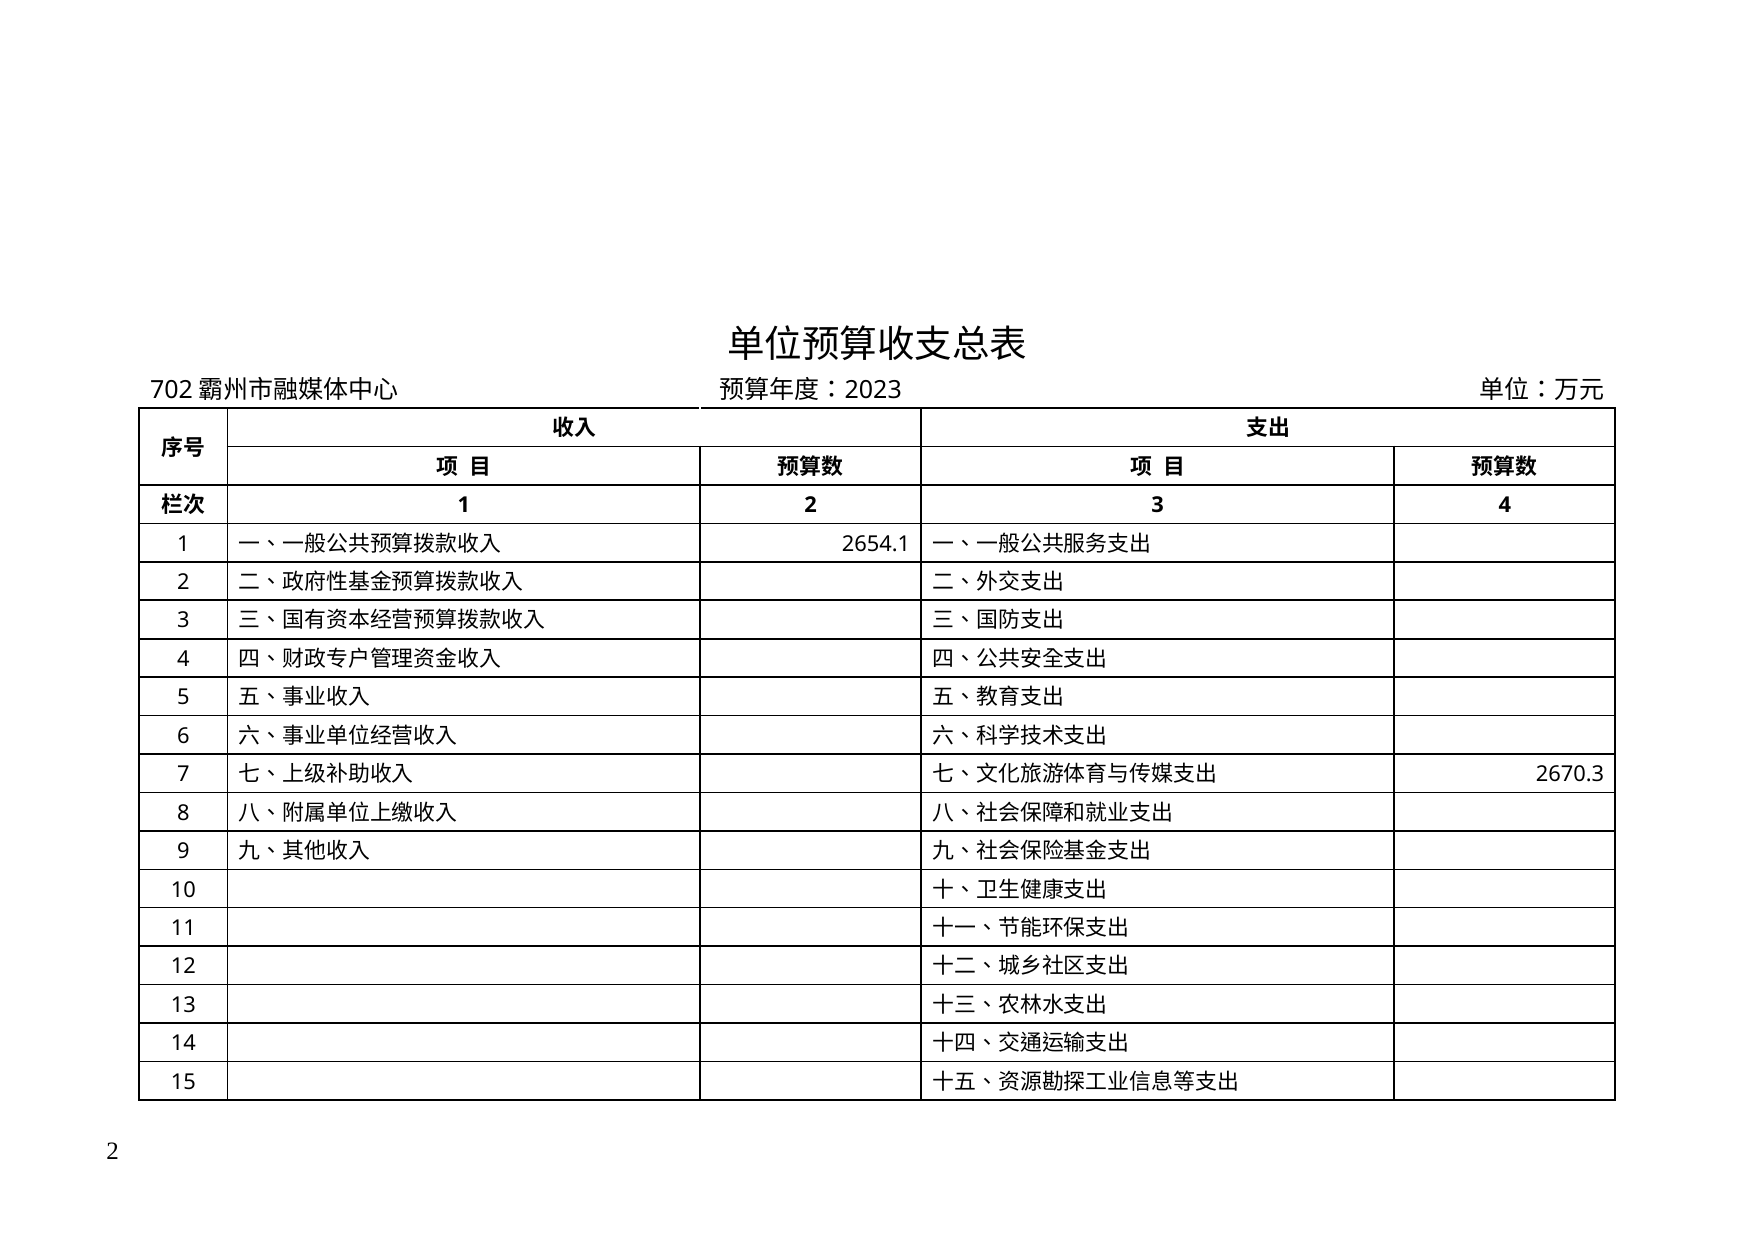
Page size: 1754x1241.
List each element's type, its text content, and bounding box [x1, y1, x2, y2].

table_cell 六、科学技术支出 [922, 716, 1393, 753]
table_cell [1395, 716, 1614, 753]
table_cell 收入 [228, 409, 920, 446]
table_cell 九、其他收入 [228, 832, 699, 868]
table_cell 一、一般公共预算拨款收入 [228, 524, 699, 561]
table_cell 八、附属单位上缴收入 [228, 793, 699, 830]
table_cell 3 [922, 486, 1393, 522]
table_cell 3 [140, 601, 227, 638]
table_cell [701, 1024, 920, 1061]
table_cell 十、卫生健康支出 [922, 870, 1393, 907]
table_cell [1395, 832, 1614, 868]
table_cell 六、事业单位经营收入 [228, 716, 699, 753]
table_cell [701, 640, 920, 676]
table_cell 五、教育支出 [922, 678, 1393, 715]
table_cell 四、公共安全支出 [922, 640, 1393, 676]
table_cell 2 [701, 486, 920, 522]
table_cell 八、社会保障和就业支出 [922, 793, 1393, 830]
table_cell [1395, 1062, 1614, 1099]
table_cell 2 [140, 563, 227, 599]
table_cell 五、事业收入 [228, 678, 699, 715]
table_cell 序号 [140, 409, 227, 484]
table_cell 栏次 [140, 486, 227, 522]
table_cell 4 [140, 640, 227, 676]
table_cell [1395, 985, 1614, 1022]
table_cell 2654.1 [701, 524, 920, 561]
table_cell [701, 716, 920, 753]
table_cell 九、社会保险基金支出 [922, 832, 1393, 868]
table_cell 预算数 [701, 447, 920, 484]
table_cell 10 [140, 870, 227, 907]
table_header 702霸州市融媒体中心 [140, 370, 699, 407]
table_cell 5 [140, 678, 227, 715]
table_cell 三、国防支出 [922, 601, 1393, 638]
table_cell 9 [140, 832, 227, 868]
table_cell [701, 1062, 920, 1099]
table_cell 项 目 [228, 447, 699, 484]
table_cell 6 [140, 716, 227, 753]
table_cell 四、财政专户管理资金收入 [228, 640, 699, 676]
table_cell 一、一般公共服务支出 [922, 524, 1393, 561]
table_header 单位：万元 [922, 370, 1614, 407]
table_cell [701, 678, 920, 715]
table_cell [701, 985, 920, 1022]
table_cell [228, 870, 699, 907]
table_cell [1395, 640, 1614, 676]
table_cell 8 [140, 793, 227, 830]
table_cell 十四、交通运输支出 [922, 1024, 1393, 1061]
table_cell 十五、资源勘探工业信息等支出 [922, 1062, 1393, 1099]
table_cell [1395, 947, 1614, 984]
table_cell 支出 [922, 409, 1614, 446]
table_cell 12 [140, 947, 227, 984]
table_cell [701, 870, 920, 907]
table_cell 4 [1395, 486, 1614, 522]
table_cell [701, 563, 920, 599]
table_cell 1 [140, 524, 227, 561]
table_cell 二、政府性基金预算拨款收入 [228, 563, 699, 599]
table_cell 13 [140, 985, 227, 1022]
table_cell [1395, 678, 1614, 715]
table_cell 预算数 [1395, 447, 1614, 484]
table_cell [1395, 870, 1614, 907]
table_cell [228, 947, 699, 984]
table_cell 15 [140, 1062, 227, 1099]
table_cell [228, 908, 699, 945]
table_cell 十二、城乡社区支出 [922, 947, 1393, 984]
table_cell 十三、农林水支出 [922, 985, 1393, 1022]
table_cell 十一、节能环保支出 [922, 908, 1393, 945]
table_cell 14 [140, 1024, 227, 1061]
table_header 预算年度：2023 [701, 370, 920, 407]
table_cell [1395, 563, 1614, 599]
table_cell 七、上级补助收入 [228, 755, 699, 792]
table_cell 三、国有资本经营预算拨款收入 [228, 601, 699, 638]
text 单位预算收支总表 [106, 314, 1648, 369]
table_cell [701, 793, 920, 830]
table_cell [228, 985, 699, 1022]
table_cell [1395, 1024, 1614, 1061]
table_cell 7 [140, 755, 227, 792]
table_cell [1395, 908, 1614, 945]
table_cell [228, 1024, 699, 1061]
table_cell [701, 755, 920, 792]
table_cell 七、文化旅游体育与传媒支出 [922, 755, 1393, 792]
table_cell 11 [140, 908, 227, 945]
table_cell [701, 832, 920, 868]
table_cell [1395, 793, 1614, 830]
table_cell [1395, 601, 1614, 638]
table_cell 1 [228, 486, 699, 522]
table_cell 2670.3 [1395, 755, 1614, 792]
table_cell [228, 1062, 699, 1099]
table_cell [701, 601, 920, 638]
table_cell [701, 908, 920, 945]
table_cell [701, 947, 920, 984]
table_cell 项 目 [922, 447, 1393, 484]
table_cell [1395, 524, 1614, 561]
table_cell 二、外交支出 [922, 563, 1393, 599]
